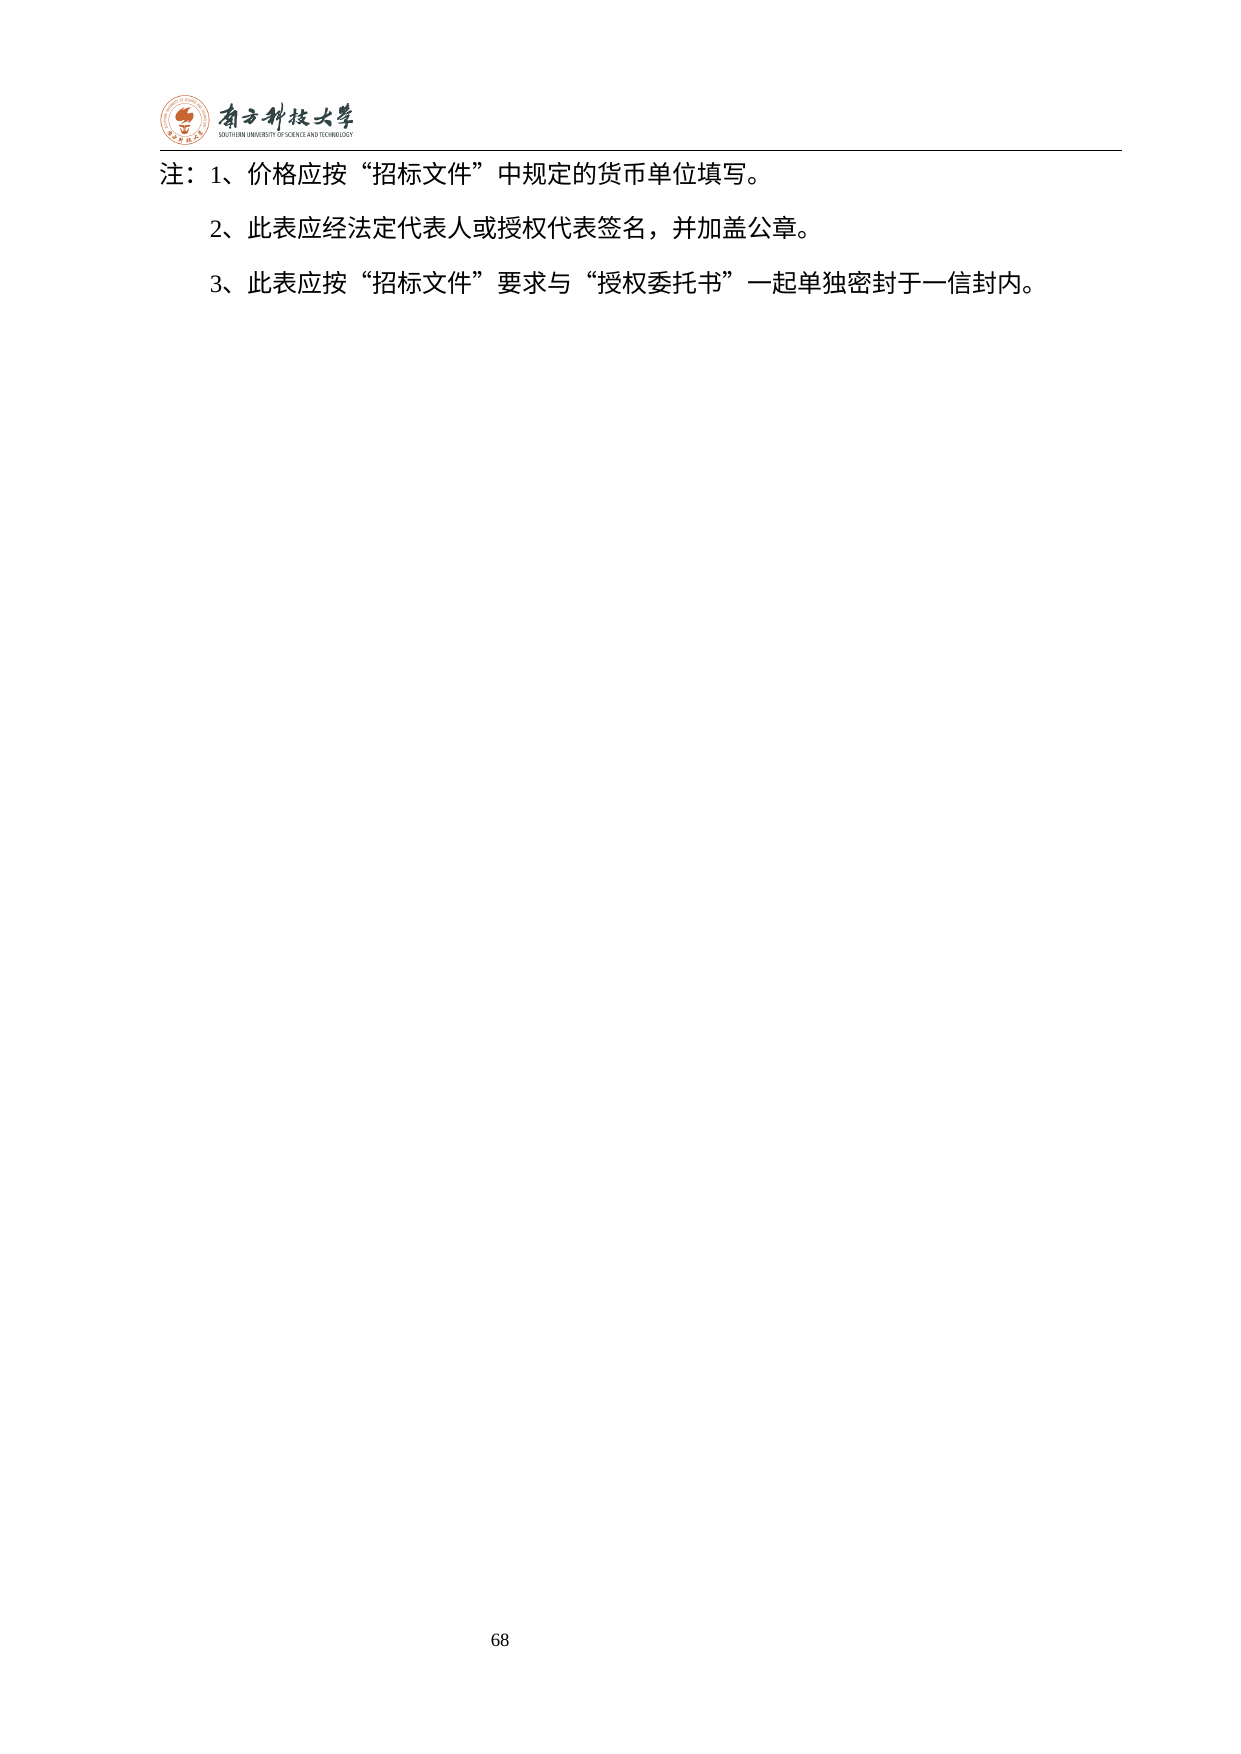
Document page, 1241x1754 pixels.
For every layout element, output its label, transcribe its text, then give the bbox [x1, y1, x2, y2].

text 3、此表应按“招标文件”要求与“授权委托书”一起单独密封于一信封内。 [159, 263, 1122, 299]
picture [159, 88, 361, 148]
text 注：1、价格应按“招标文件”中规定的货币单位填写。 [159, 154, 1122, 191]
text 2、此表应经法定代表人或授权代表签名，并加盖公章。 [159, 209, 1122, 245]
